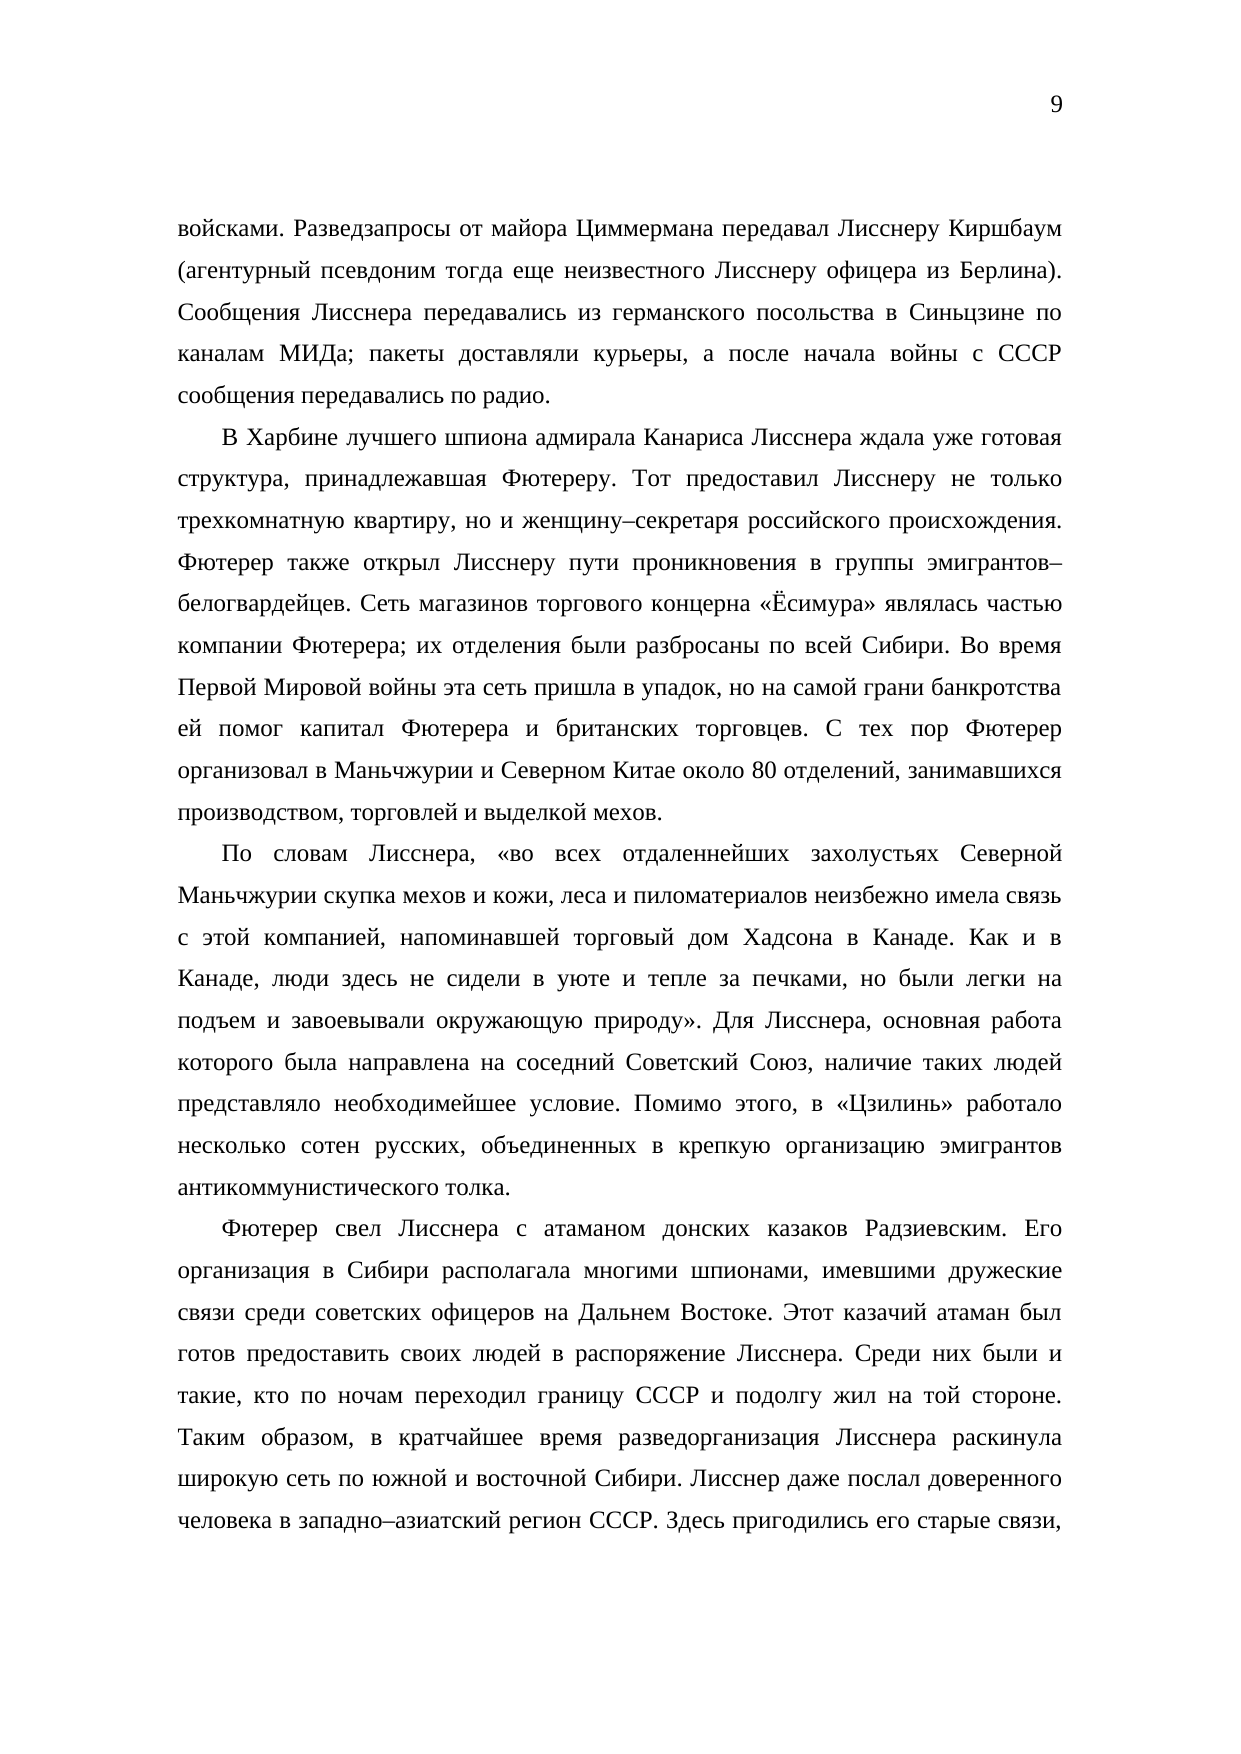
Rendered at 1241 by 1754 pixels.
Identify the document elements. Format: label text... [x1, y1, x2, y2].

text По словам Лисснера, «во всех отдаленнейших захолустьях Северной Маньчжурии скупка мехов и кожи, леса и пиломатериалов неизбежно имела связь с этой компанией, напоминавшей торговый дом Хадсона в Канаде. Как и в Канаде, люди здесь не сидели в уюте и тепле за печками, но были легки на подъем и завоевывали окружающую природу». Для Лисснера, основная работа которого была направлена на соседний Советский Союз, наличие таких людей представляло необходимейшее условие. Помимо этого, в «Цзилинь» работало несколько сотен русских, объединенных в крепкую организацию эмигрантов антикоммунистического толка. [177, 832, 1063, 1207]
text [177, 1207, 1063, 1540]
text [177, 207, 1063, 415]
text В Харбине лучшего шпиона адмирала Канариса Лисснера ждала уже готовая структура, принадлежавшая Фютереру. Тот предоставил Лисснеру не только трехкомнатную квартиру, но и женщину–секретаря российского происхождения. Фютерер также открыл Лисснеру пути проникновения в группы эмигрантов–белогвардейцев. Сеть магазинов торгового концерна «Ёсимура» являлась частью компании Фютерера; их отделения были разбросаны по всей Сибири. Во время Первой Мировой войны эта сеть пришла в упадок, но на самой грани банкротства ей помог капитал Фютерера и британских торговцев. С тех пор Фютерер организовал в Маньчжурии и Северном Китае около 80 отделений, занимавшихся производством, торговлей и выделкой мехов. [177, 415, 1063, 832]
